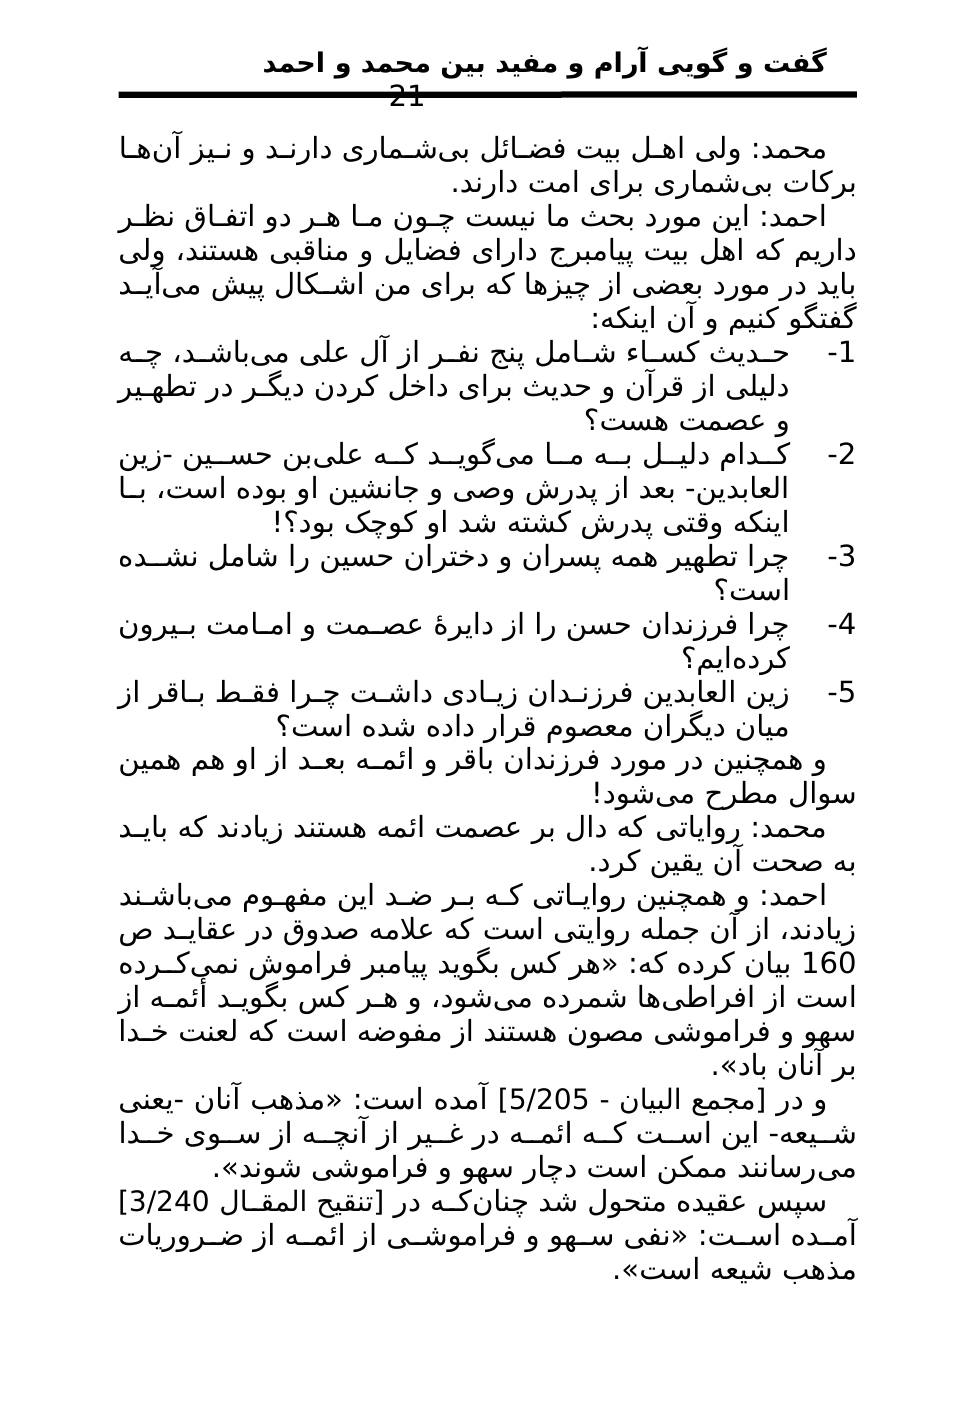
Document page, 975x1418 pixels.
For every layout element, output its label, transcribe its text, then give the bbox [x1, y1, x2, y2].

text و همچنین در مورد فرزندان باقر و ائمه بعد از او هم همین سوال مطرح می‌شود! [118, 743, 857, 811]
text محمد: روایاتی که دال بر عصمت ائمه هستند زیادند که باید به صحت آن یقین کرد. [118, 811, 857, 879]
text و در [مجمع البیان - 5/205] آمده است: «مذهب آنان -یعنی شیعه- این است که ائمه در غیر از آنچه از سوی خدا می‌رسانند ممکن است دچار سهو و فراموشی شوند». [118, 1082, 857, 1184]
list زین العابدین فرزندان زیادی داشت چرا فقط باقر از میان دیگران معصوم قرار داده شده است؟ [118, 675, 827, 743]
list چرا تطهیر همه پسران و دختران حسین را شامل نشده است؟ [118, 539, 827, 607]
text احمد: و همچنین روایاتی که بر ضد این مفهوم می‌‌باشند زیادند، از آن جمله روایتی است که علامه صدوق در عقاید ص 160 بیان کرده که: «هر کس بگوید پیامبر فراموش نمی‌کرده است از افراطی‌ها شمرده می‌شود، و هر کس بگوید أئمه از سهو و فراموشی مصون هستند از مفوضه است که لعنت خدا بر آنان باد». [118, 879, 857, 1082]
list حدیث کساء شامل پنج نفر از آل علی می‌‌باشد، چه دلیلی از قرآن و حدیث برای داخل کردن دیگر در تطهیر و عصمت هست؟ [118, 335, 827, 437]
list کدام دلیل به ما می‌گوید که علی‌بن حسین -زین العابدین- بعد از پدرش وصی و جانشین او بوده است، با اینکه وقتی پدرش کشته شد او کوچک بود؟! [118, 437, 827, 539]
text احمد: این مورد بحث ما نیست چون ما هر دو اتفاق نظر داریم که اهل بیت پیامبرج دارای فضایل و مناقبی هستند، ولی باید در مورد بعضی از چیزها که برای من اشکال پیش می‌آید گفتگو کنیم و آن اینکه: [118, 199, 857, 335]
list چرا فرزندان حسن را از دایرۀ عصمت و امامت بیرون کرده‌‌ایم؟ [118, 607, 827, 675]
text سپس عقیده متحول شد چنان‌که در [تنقیح المقال 3/240] آمده است: «نفی سهو و فراموشی از ائمه از ضروریات مذهب شیعه است». [118, 1184, 857, 1286]
text محمد: ولی اهل بیت فضائل بی‌‌شماری دارند و نیز آن‌ها برکات بی‌‌شماری برای امت دارند. [118, 132, 857, 199]
